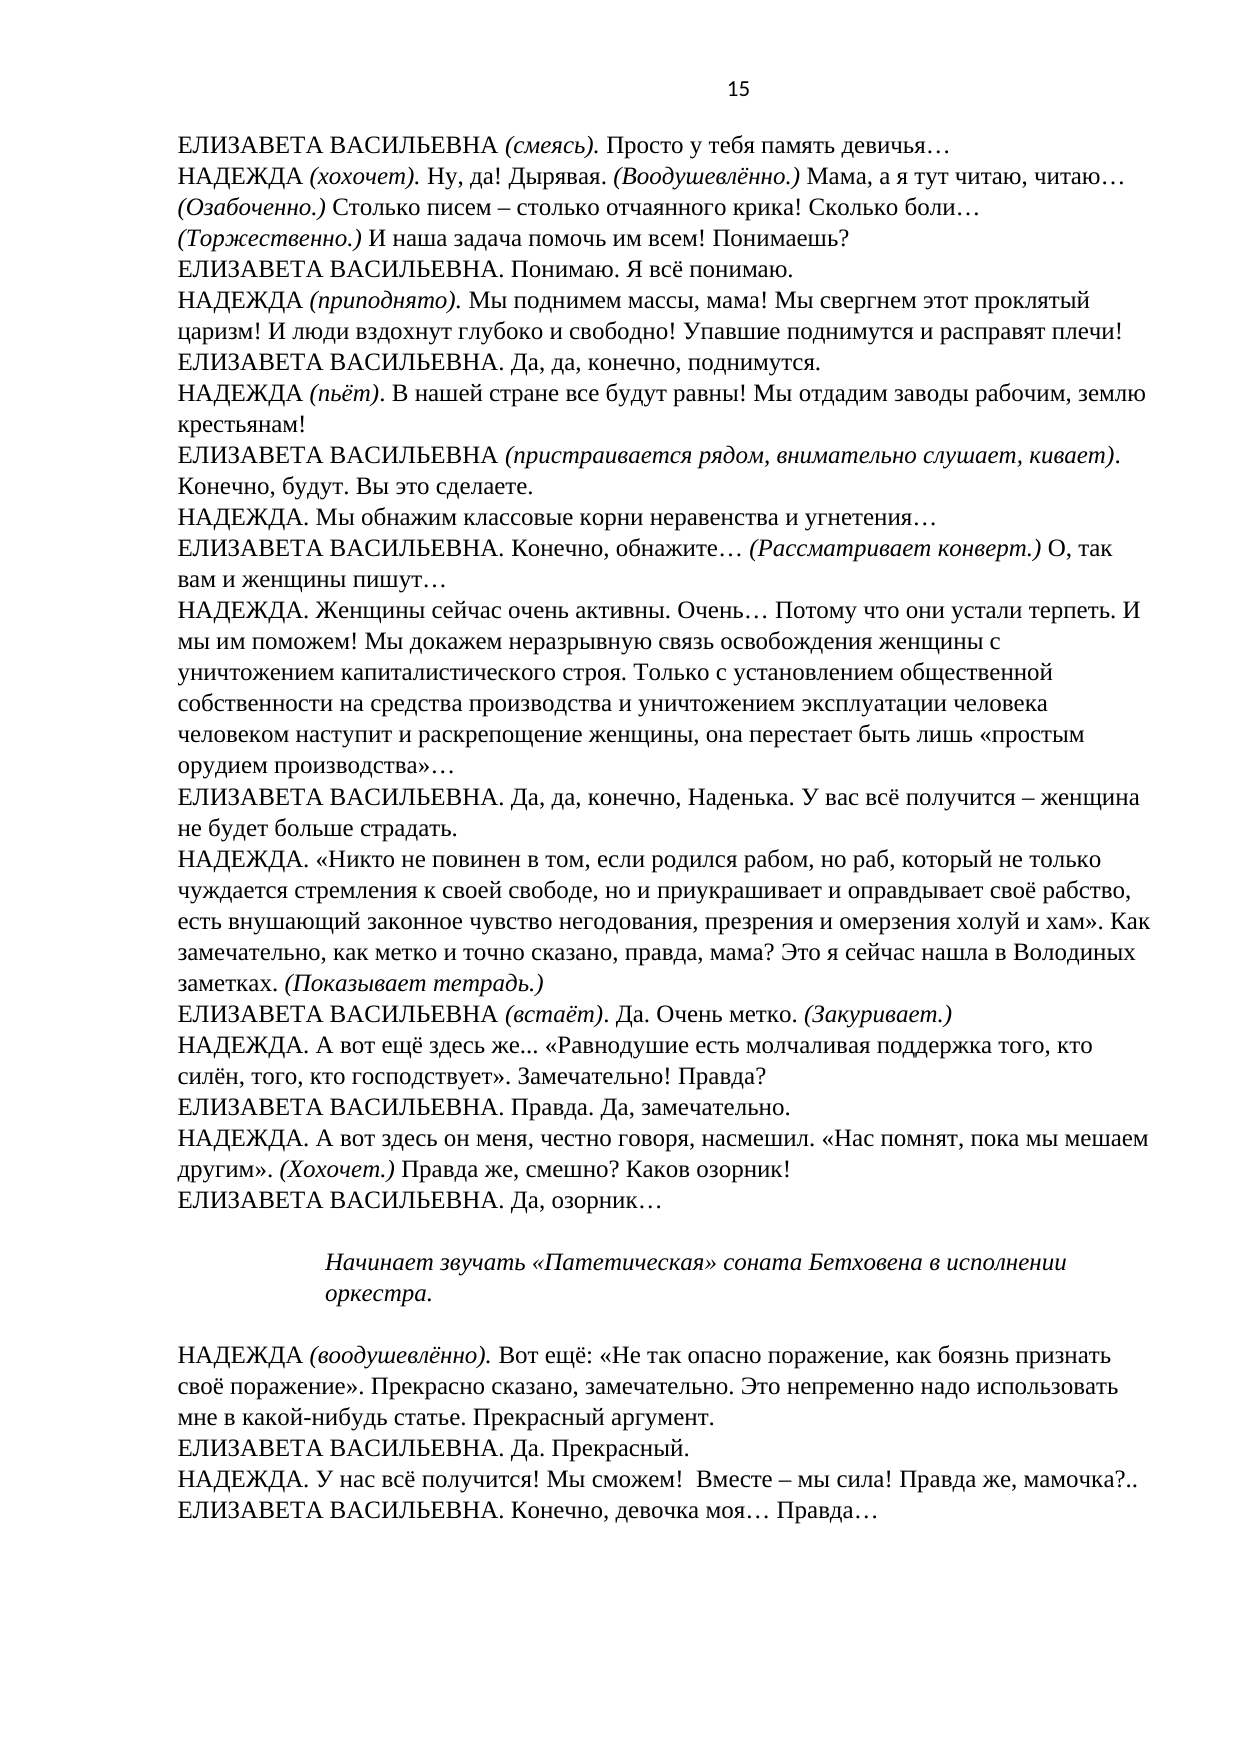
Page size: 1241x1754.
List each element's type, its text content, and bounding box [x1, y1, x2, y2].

text НАДЕЖДА (воодушевлённо). Вот ещё: «Не так опасно поражение, как боязнь признать своё поражение». Прекрасно сказано, замечательно. Это непременно надо использовать мне в какой-нибудь статье. Прекрасный аргумент. [177, 1340, 1152, 1431]
text НАДЕЖДА (приподнято). Мы поднимем массы, мама! Мы свергнем этот проклятый царизм! И люди вздохнут глубоко и свободно! Упавшие поднимутся и расправят плечи! [177, 285, 1152, 345]
text ЕЛИЗАВЕТА ВАСИЛЬЕВНА. Конечно, обнажите… (Рассматривает конверт.) О, так вам и женщины пишут… [177, 533, 1152, 593]
text ЕЛИЗАВЕТА ВАСИЛЬЕВНА. Да. Прекрасный. [177, 1433, 1152, 1462]
text ЕЛИЗАВЕТА ВАСИЛЬЕВНА. Конечно, девочка моя… Правда… [177, 1496, 1152, 1524]
text НАДЕЖДА. У нас всё получится! Мы сможем! Вместе – мы сила! Правда же, мамочка?.. [177, 1464, 1152, 1493]
text ЕЛИЗАВЕТА ВАСИЛЬЕВНА. Да, да, конечно, поднимутся. [177, 347, 1152, 376]
text ЕЛИЗАВЕТА ВАСИЛЬЕВНА. Да, озорник… [177, 1185, 1152, 1214]
text ЕЛИЗАВЕТА ВАСИЛЬЕВНА. Да, да, конечно, Наденька. У вас всё получится – женщина не будет больше страдать. [177, 782, 1152, 841]
text НАДЕЖДА. Мы обнажим классовые корни неравенства и угнетения… [177, 502, 1152, 531]
text ЕЛИЗАВЕТА ВАСИЛЬЕВНА (пристраивается рядом, внимательно слушает, кивает). [177, 440, 1152, 469]
text ЕЛИЗАВЕТА ВАСИЛЬЕВНА (встаёт). Да. Очень метко. (Закуривает.) [177, 999, 1152, 1028]
text ЕЛИЗАВЕТА ВАСИЛЬЕВНА (смеясь). Просто у тебя память девичья… [177, 130, 1152, 158]
text НАДЕЖДА. Женщины сейчас очень активны. Очень… Потому что они устали терпеть. И мы им поможем! Мы докажем неразрывную связь освобождения женщины с уничтожением капиталистического строя. Только с установлением общественной собственности на средства производства и уничтожением эксплуатации человека человеком наступит и раскрепощение женщины, она перестает быть лишь «простым орудием производства»… [177, 595, 1152, 779]
text Начинает звучать «Патетическая» соната Бетховена в исполнении оркестра. [177, 1247, 1152, 1307]
text ЕЛИЗАВЕТА ВАСИЛЬЕВНА. Правда. Да, замечательно. [177, 1092, 1152, 1121]
text НАДЕЖДА. А вот здесь он меня, честно говоря, насмешил. «Нас помнят, пока мы мешаем другим». (Хохочет.) Правда же, смешно? Каков озорник! [177, 1123, 1152, 1183]
text НАДЕЖДА (хохочет). Ну, да! Дырявая. (Воодушевлённо.) Мама, а я тут читаю, читаю… (Озабоченно.) Столько писем – столько отчаянного крика! Сколько боли… (Торжественно.) И наша задача помочь им всем! Понимаешь? [177, 161, 1152, 252]
text НАДЕЖДА. А вот ещё здесь же... «Равнодушие есть молчаливая поддержка того, кто силён, того, кто господствует». Замечательно! Правда? [177, 1030, 1152, 1090]
text НАДЕЖДА (пьёт). В нашей стране все будут равны! Мы отдадим заводы рабочим, землю крестьянам! [177, 378, 1152, 438]
text ЕЛИЗАВЕТА ВАСИЛЬЕВНА. Понимаю. Я всё понимаю. [177, 254, 1152, 283]
text НАДЕЖДА. «Никто не повинен в том, если родился рабом, но раб, который не только чуждается стремления к своей свободе, но и приукрашивает и оправдывает своё рабство, есть внушающий законное чувство негодования, презрения и омерзения холуй и хам». Как замечательно, как метко и точно сказано, правда, мама? Это я сейчас нашла в Володиных заметках. (Показывает тетрадь.) [177, 844, 1152, 997]
text Конечно, будут. Вы это сделаете. [177, 471, 1152, 500]
